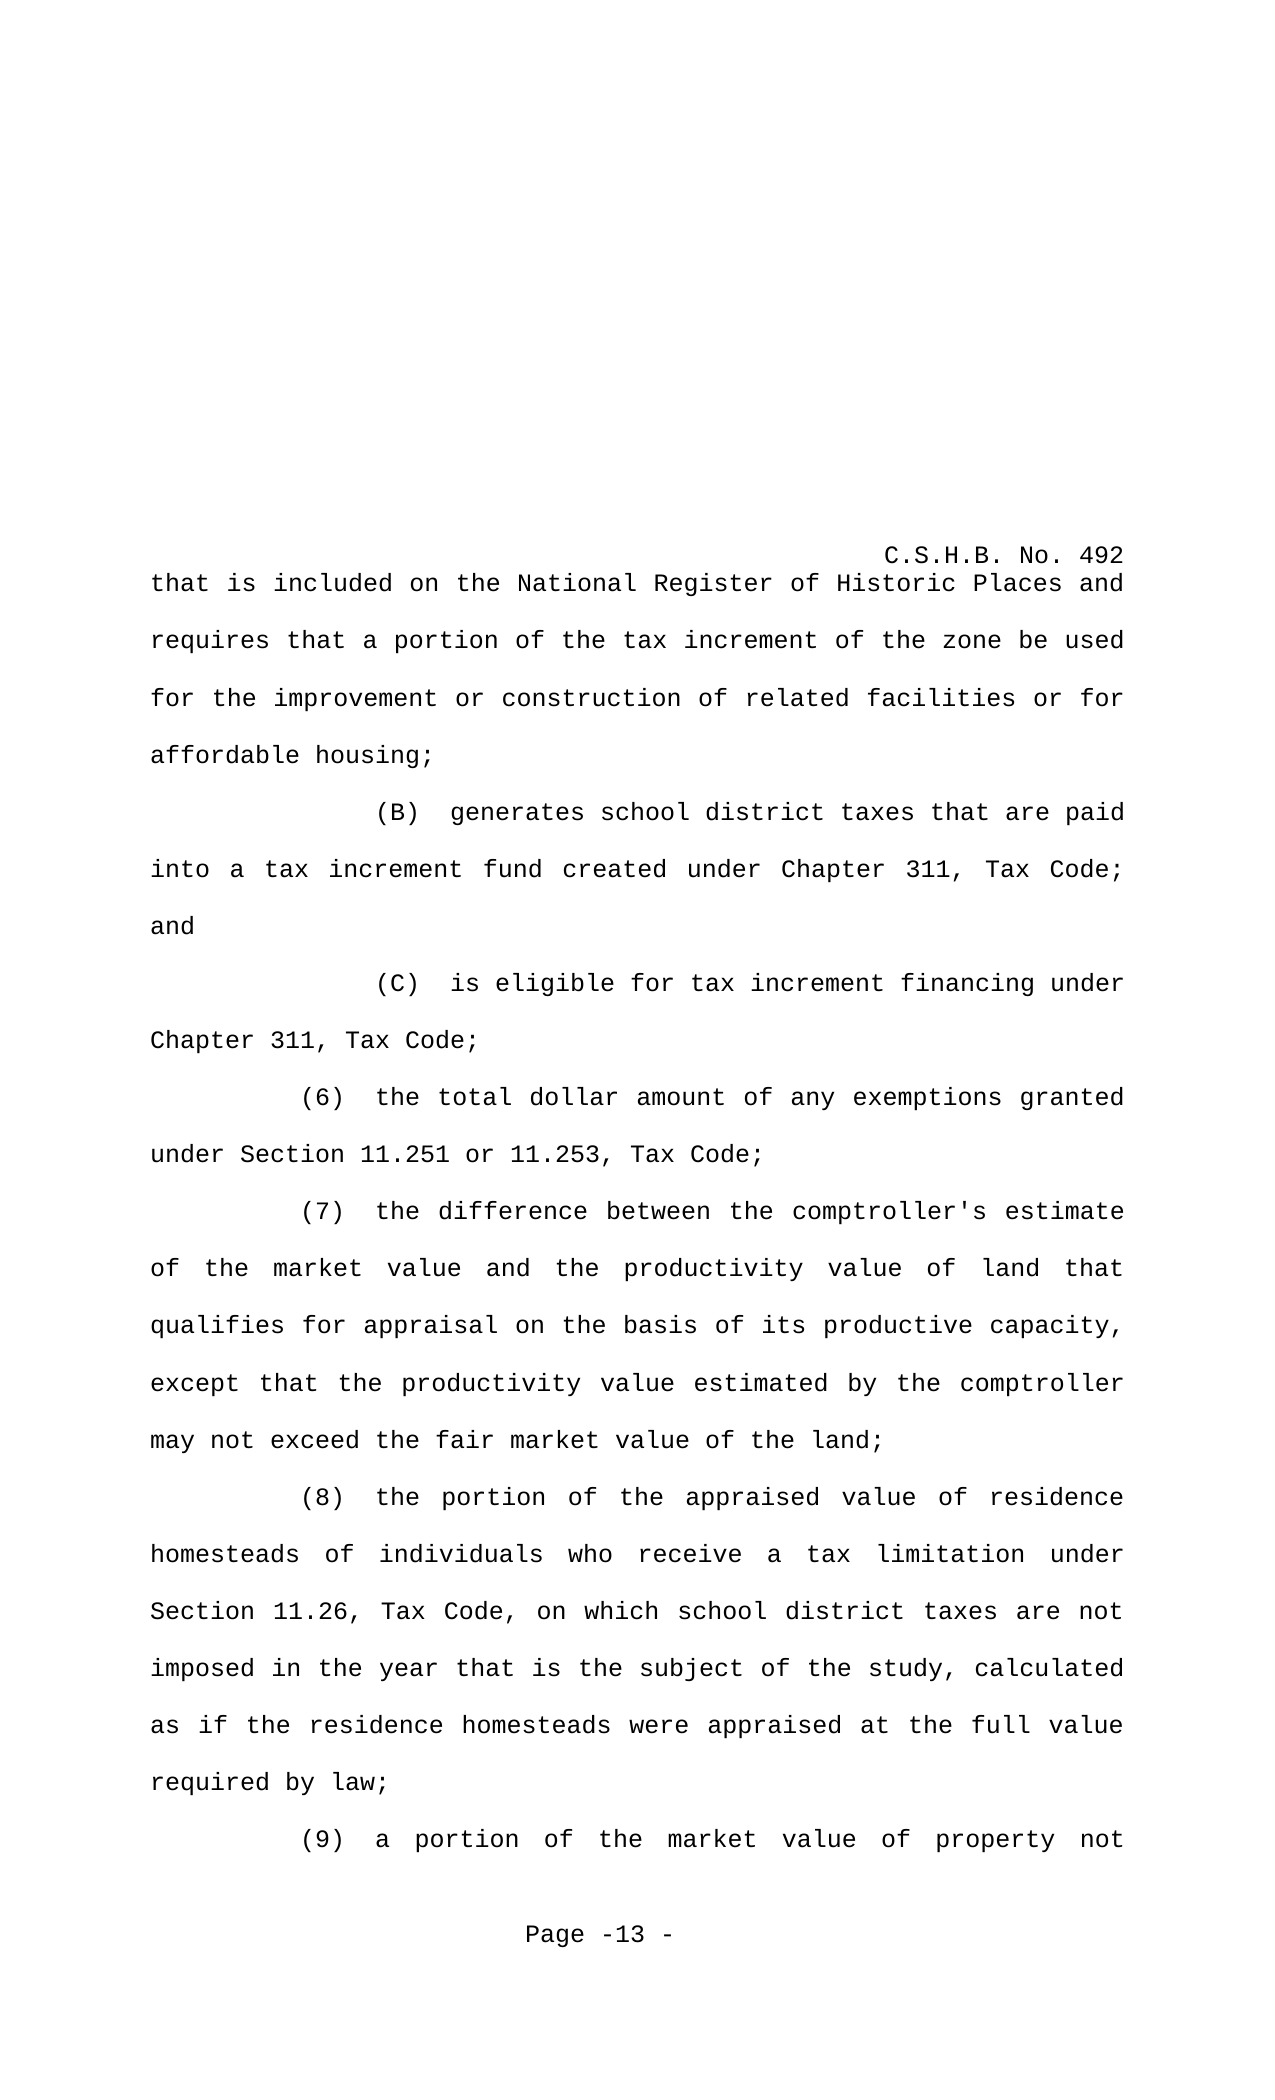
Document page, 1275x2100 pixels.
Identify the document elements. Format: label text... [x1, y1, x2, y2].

text (C) is eligible for tax increment financing under Chapter 311, Tax Code; [150, 970, 1125, 1056]
text (B) generates school district taxes that are paid into a tax increment fund created under Chapter 311, Tax Code; and [150, 799, 1125, 942]
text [150, 1827, 1125, 1855]
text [150, 571, 1125, 771]
text (8) the portion of the appraised value of residence homesteads of individuals who receive a tax limitation under Section 11.26, Tax Code, on which school district taxes are not imposed in the year that is the subject of the study, calculated as if the residence homesteads were appraised at the full value required by law; [150, 1484, 1125, 1798]
text (7) the difference between the comptroller's estimate of the market value and the productivity value of land that qualifies for appraisal on the basis of its productive capacity, except that the productivity value estimated by the comptroller may not exceed the fair market value of the land; [150, 1199, 1125, 1456]
text (6) the total dollar amount of any exemptions granted under Section 11.251 or 11.253, Tax Code; [150, 1084, 1125, 1170]
